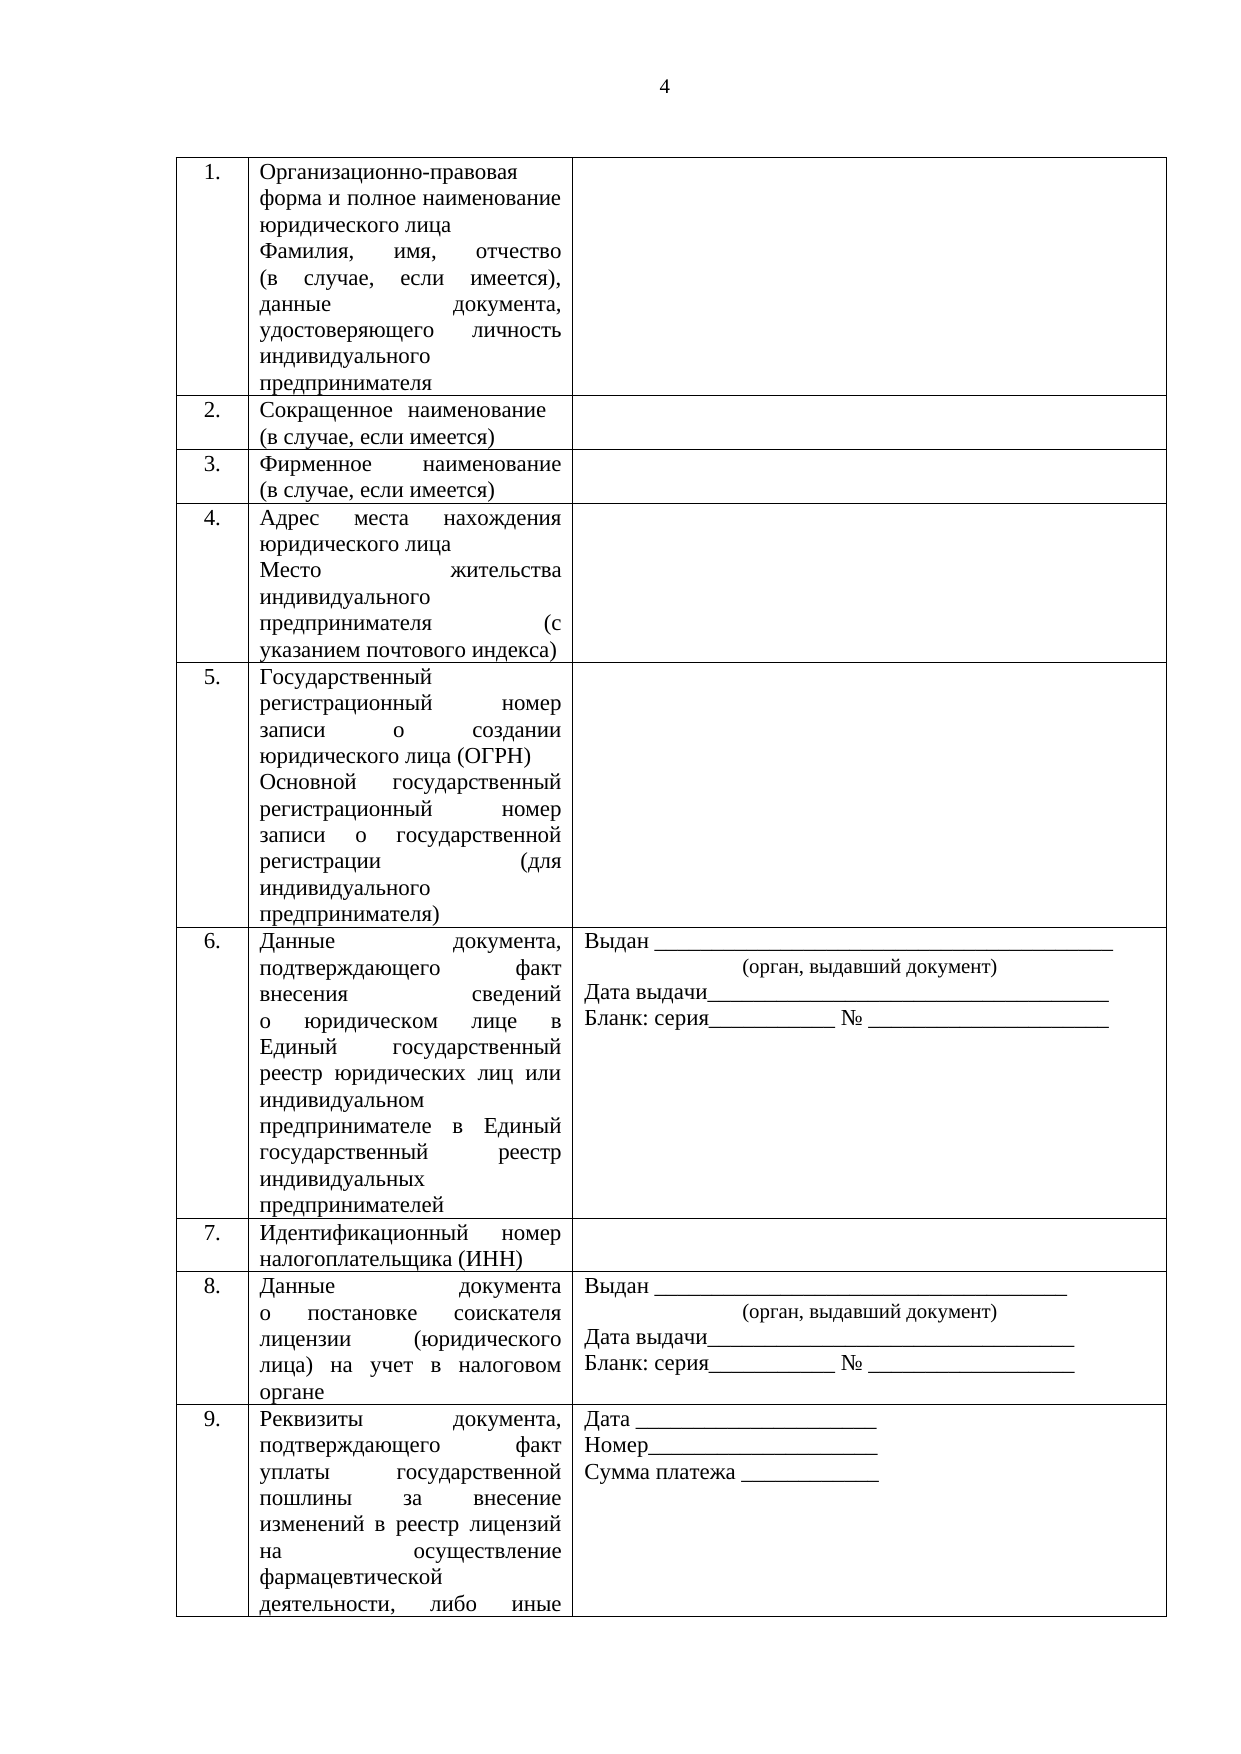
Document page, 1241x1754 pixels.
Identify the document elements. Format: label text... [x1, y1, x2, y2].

table_cell [573, 663, 1166, 927]
table_cell Фирменное наименование (в случае, если имеется) [249, 450, 572, 503]
table_cell 8. [177, 1272, 248, 1404]
table_cell Выдан ____________________________________ (орган, выдавший документ) Дата выдачи________________________________ Бланк: серия___________ № __________________ [573, 1272, 1166, 1404]
table_cell 2. [177, 396, 248, 449]
table_cell [573, 450, 1166, 503]
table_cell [249, 1405, 572, 1616]
table_cell [573, 504, 1166, 662]
table_cell 6. [177, 928, 248, 1217]
table_cell Выдан ________________________________________ (орган, выдавший документ) Дата выдачи___________________________________ Бланк: серия___________ № _____________________ [573, 928, 1166, 1217]
table_header [573, 158, 1166, 395]
table_cell Сокращенное наименование (в случае, если имеется) [249, 396, 572, 449]
table_cell 7. [177, 1219, 248, 1271]
table_cell 4. [177, 504, 248, 662]
table_cell 9. [177, 1405, 248, 1616]
table_cell [573, 396, 1166, 449]
table_cell Идентификационный номер налогоплательщика (ИНН) [249, 1219, 572, 1271]
table_header 1. [177, 158, 248, 395]
table_header Организационно-правовая форма и полное наименование юридического лица Фамилия, имя, отчество (в случае, если имеется), данные документа, удостоверяющего личность индивидуального предпринимателя [249, 158, 572, 395]
table_cell Адрес места нахождения юридического лица Место жительства индивидуального предпринимателя (с указанием почтового индекса) [249, 504, 572, 662]
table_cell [573, 1405, 1166, 1616]
table_cell Государственный регистрационный номер записи о создании юридического лица (ОГРН) Основной государственный регистрационный номер записи о государственной регистрации (для индивидуального предпринимателя) [249, 663, 572, 927]
table_cell Данные документа, подтверждающего факт внесения сведений о юридическом лице в Единый государственный реестр юридических лиц или индивидуальном предпринимателе в Единый государственный реестр индивидуальных предпринимателей [249, 928, 572, 1217]
table_cell [573, 1219, 1166, 1271]
table_cell 3. [177, 450, 248, 503]
table_cell Данные документа о постановке соискателя лицензии (юридического лица) на учет в налоговом органе [249, 1272, 572, 1404]
table_cell 5. [177, 663, 248, 927]
